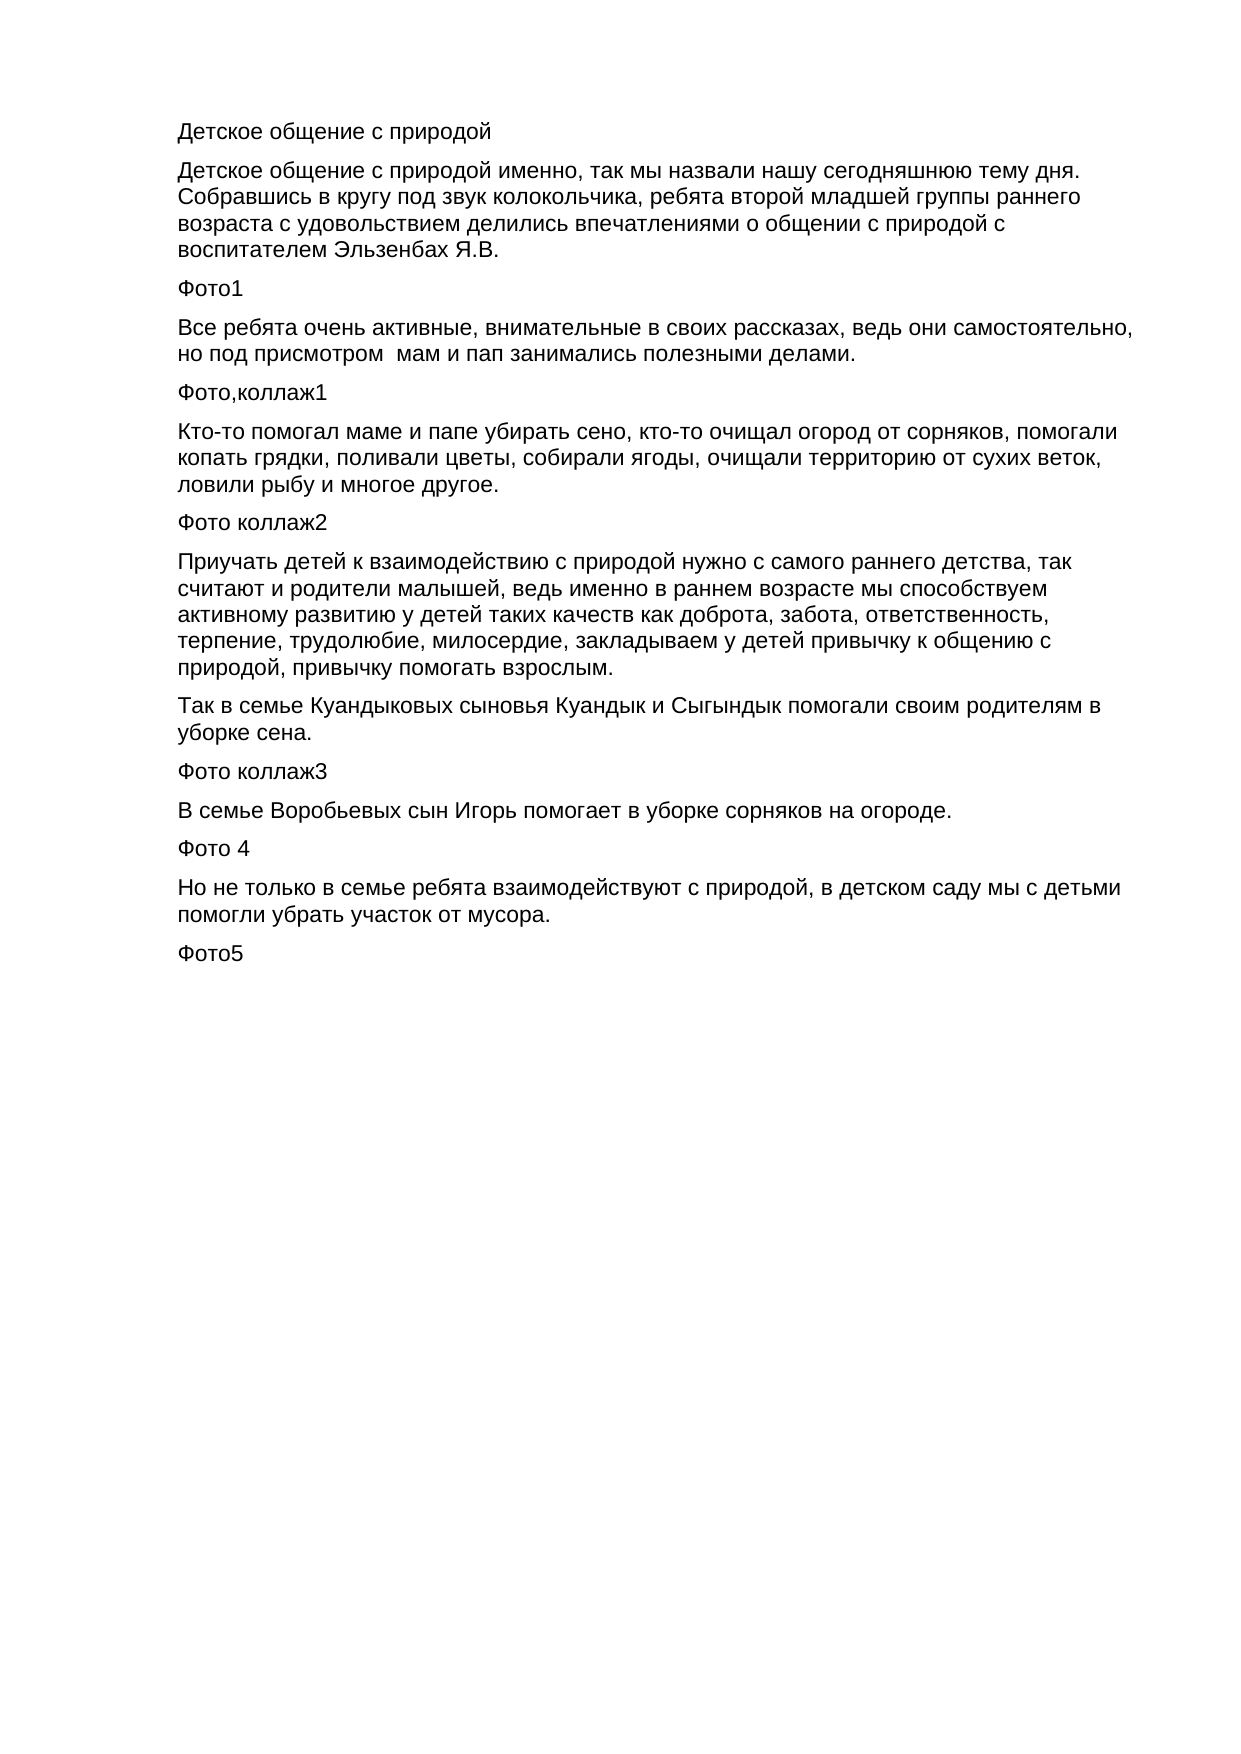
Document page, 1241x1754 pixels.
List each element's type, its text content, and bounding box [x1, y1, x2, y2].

text Фото коллаж3 [177, 758, 1152, 784]
text Все ребята очень активные, внимательные в своих рассказах, ведь они самостоятельно, но под присмотром мам и пап занимались полезными делами. [177, 314, 1152, 366]
text Но не только в семье ребята взаимодействуют с природой, в детском саду мы с детьми помогли убрать участок от мусора. [177, 874, 1152, 927]
text Так в семье Куандыковых сыновья Куандык и Сыгындык помогали своим родителям в уборке сена. [177, 692, 1152, 745]
text Приучать детей к взаимодействию с природой нужно с самого раннего детства, так считают и родители малышей, ведь именно в раннем возрасте мы способствуем активному развитию у детей таких качеств как доброта, забота, ответственность, терпение, трудолюбие, милосердие, закладываем у детей привычку к общению с природой, привычку помогать взрослым. [177, 548, 1152, 680]
text Детское общение с природой [177, 118, 1152, 144]
text Кто-то помогал маме и папе убирать сено, кто-то очищал огород от сорняков, помогали копать грядки, поливали цветы, собирали ягоды, очищали территорию от сухих веток, ловили рыбу и многое другое. [177, 418, 1152, 497]
text Фото коллаж2 [177, 509, 1152, 536]
text Фото5 [177, 939, 1152, 966]
text В семье Воробьевых сын Игорь помогает в уборке сорняков на огороде. [177, 797, 1152, 823]
text Фото,коллаж1 [177, 379, 1152, 405]
text Фото 4 [177, 835, 1152, 862]
text Фото1 [177, 275, 1152, 301]
text Детское общение с природой именно, так мы назвали нашу сегодняшнюю тему дня. Собравшись в кругу под звук колокольчика, ребята второй младшей группы раннего возраста с удовольствием делились впечатлениями о общении с природой с воспитателем Эльзенбах Я.В. [177, 157, 1152, 262]
